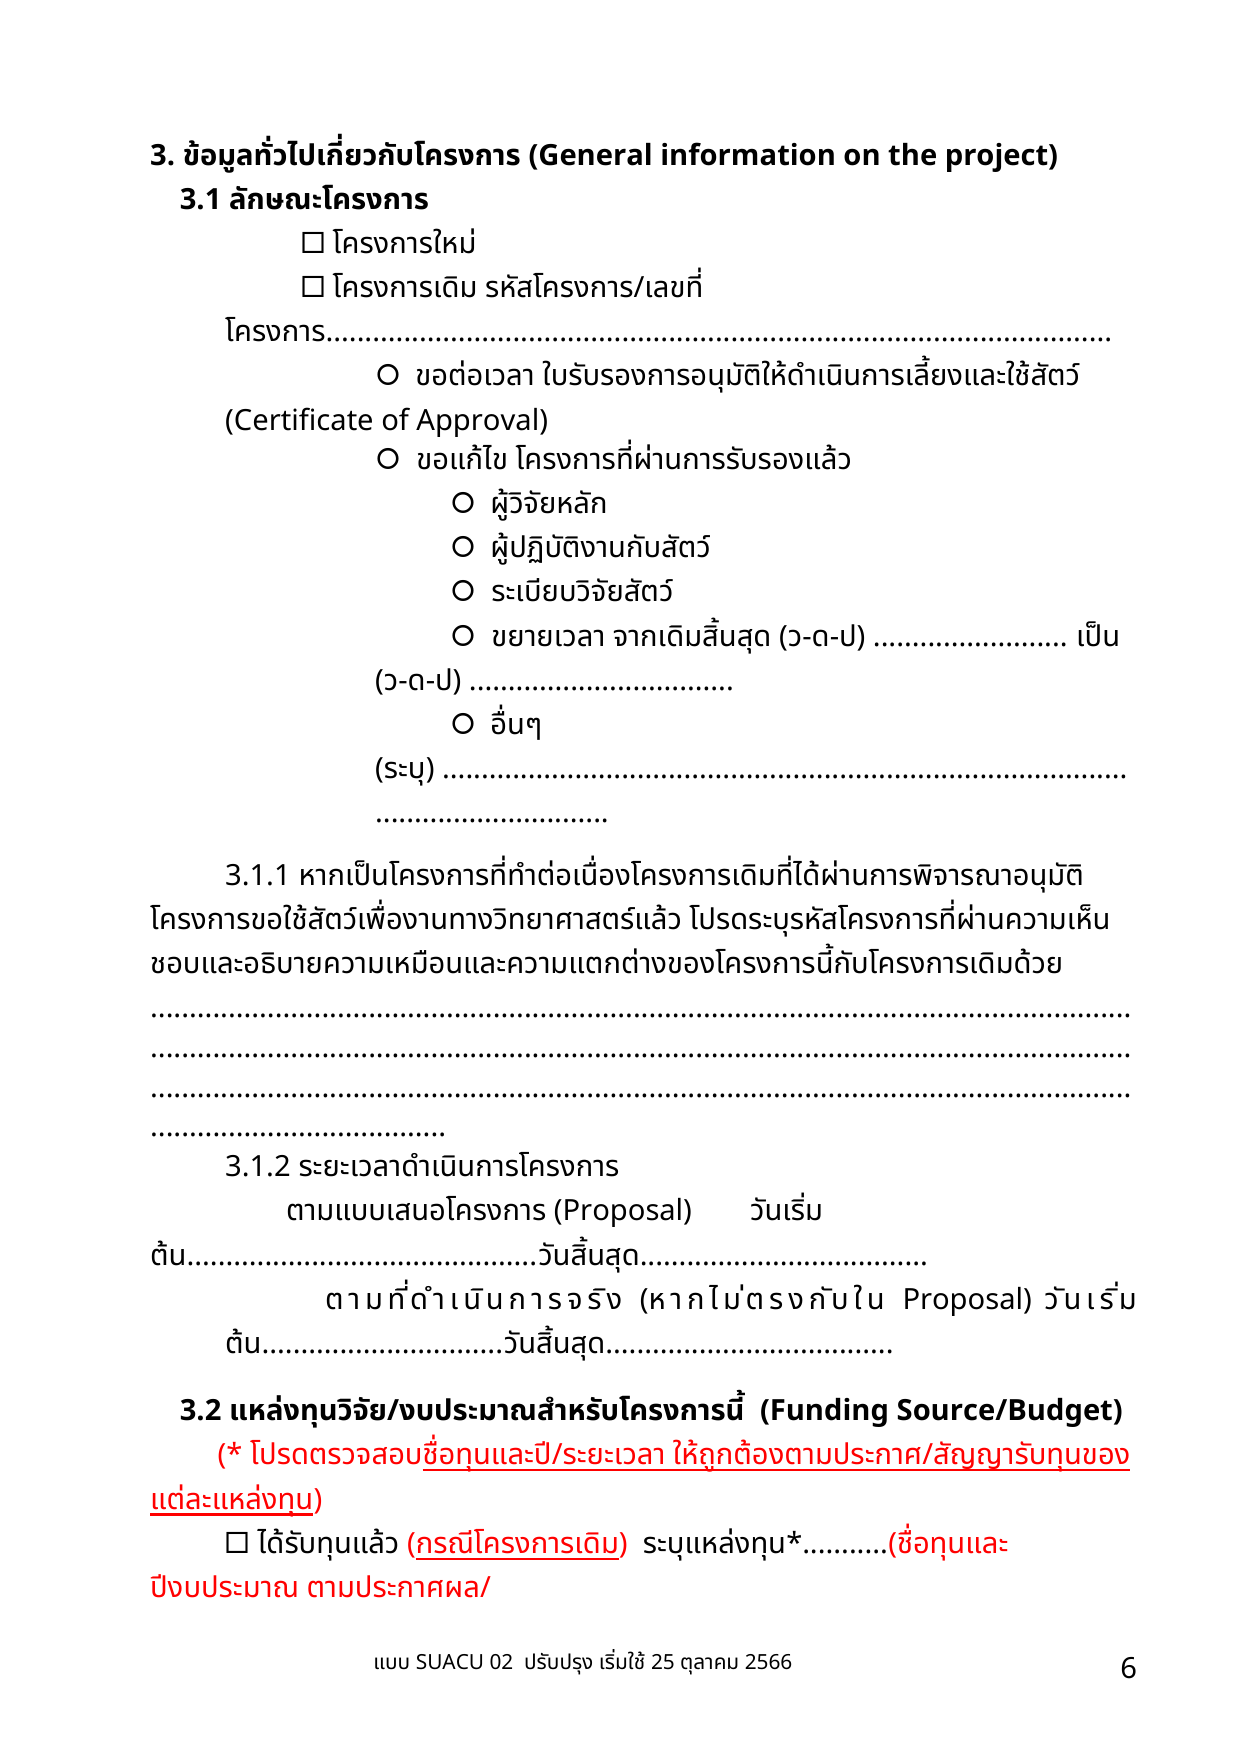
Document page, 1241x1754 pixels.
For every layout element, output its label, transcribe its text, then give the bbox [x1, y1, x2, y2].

text 3.2 แหล่งทุนวิจัย/งบประมาณสำหรับโครงการนี้ (Funding Source/Budget) [150, 1389, 1137, 1434]
text ผู้ปฏิบัติงานกับสัตว์ [375, 527, 1137, 571]
text ขอแก้ไข โครงการที่ผ่านการรับรองแล้ว [225, 439, 1137, 483]
text 3.1.1 หากเป็นโครงการที่ทำต่อเนื่องโครงการเดิมที่ได้ผ่านการพิจารณาอนุมัติโครงการขอใช้สัตว์เพื่องานทางวิทยาศาสตร์แล้ว โปรดระบุรหัสโครงการที่ผ่านความเห็นชอบและอธิบายความเหมือนและความแตกต่างของโครงการนี้กับโครงการเดิมด้วย [150, 854, 1137, 987]
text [150, 1522, 1137, 1611]
text 3. ข้อมูลทั่วไปเกี่ยวกับโครงการ (General information on the project) [150, 134, 1137, 178]
text โครงการเดิม รหัสโครงการ/เลขที่โครงการ..................................................................................................... [225, 266, 1137, 355]
text ตามแบบเสนอโครงการ (Proposal) วันเริ่มต้น.............................................วันสิ้นสุด..................................... [150, 1189, 1137, 1278]
text โครงการใหม่ [225, 222, 1137, 266]
text 3.1 ลักษณะโครงการ [179, 178, 1137, 222]
text ขยายเวลา จากเดิมสิ้นสุด (ว-ด-ป) ......................... เป็น (ว-ด-ป) .................................. [375, 615, 1137, 703]
text ขอต่อเวลา ใบรับรองการอนุมัติให้ดำเนินการเลี้ยงและใช้สัตว์ (Certificate of Approval) [225, 355, 1137, 439]
text ................................................................................................................................................................................................................................................................................................................................................................................................................................ [150, 987, 1137, 1145]
text ผู้วิจัยหลัก [225, 483, 1137, 527]
text อื่นๆ (ระบุ) ...................................................................................................................... [375, 703, 1137, 831]
text ระเบียบวิจัยสัตว์ [375, 571, 1137, 615]
text ตามที่ดำเนินการจริง (หากไม่ตรงกับใน Proposal) วันเริ่มต้น...............................วันสิ้นสุด..................................... [225, 1278, 1137, 1367]
text (* โปรดตรวจสอบชื่อทุนและปี/ระยะเวลา ให้ถูกต้องตามประกาศ/สัญญารับทุนของแต่ละแหล่งทุน) [150, 1434, 1137, 1522]
text 3.1.2 ระยะเวลาดำเนินการโครงการ [150, 1145, 1137, 1189]
